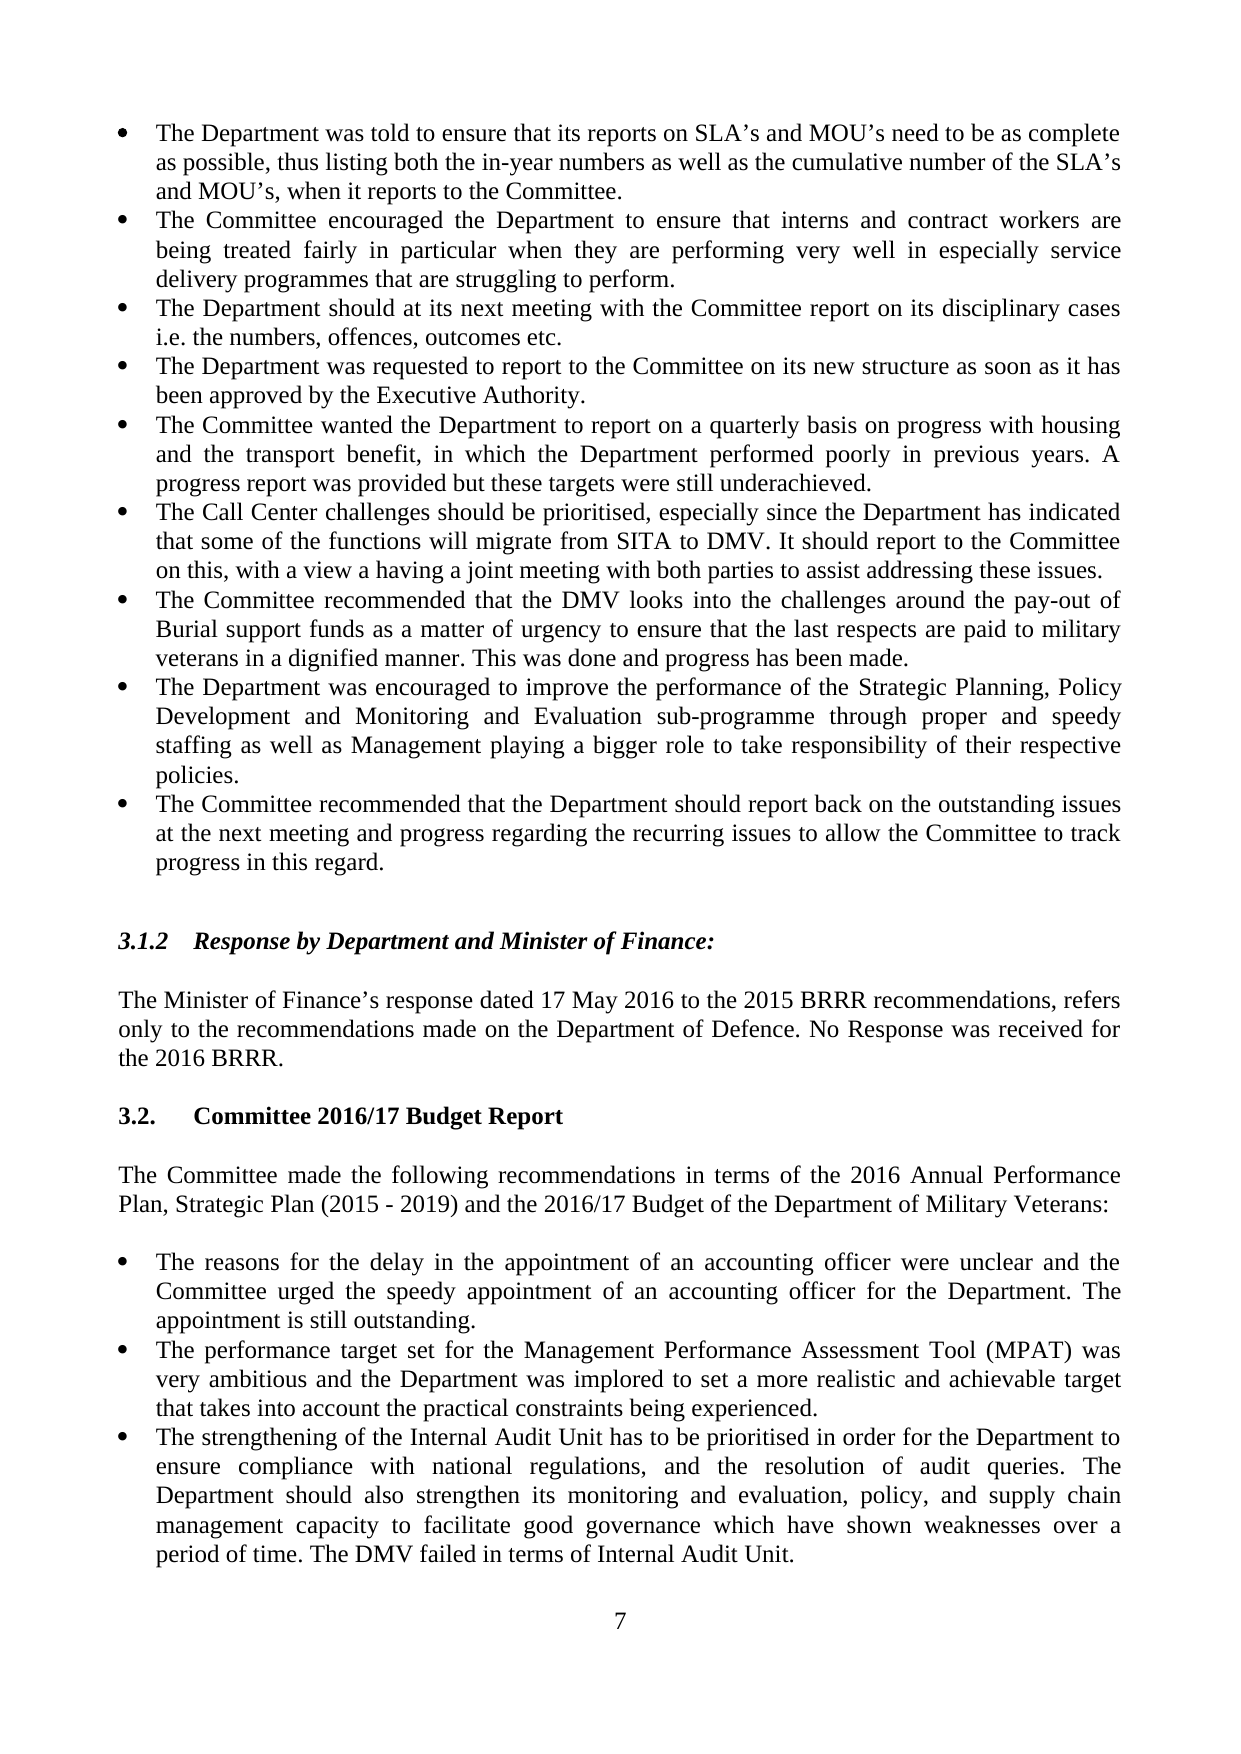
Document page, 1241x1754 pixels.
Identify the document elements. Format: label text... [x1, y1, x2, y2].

list The Committee wanted the Department to report on a quarterly basis on progress with housing and the transport benefit, in which the Department performed poorly in previous years. A progress report was provided but these targets were still underachieved. [118, 410, 1122, 497]
list The Committee recommended that the DMV looks into the challenges around the pay-out of Burial support funds as a matter of urgency to ensure that the last respects are paid to military veterans in a dignified manner. This was done and progress has been made. [118, 585, 1122, 672]
text The Committee made the following recommendations in terms of the 2016 Annual Performance Plan, Strategic Plan (2015 - 2019) and the 2016/17 Budget of the Department of Military Veterans: [118, 1160, 1122, 1218]
list The Committee encouraged the Department to ensure that interns and contract workers are being treated fairly in particular when they are performing very well in especially service delivery programmes that are struggling to perform. [118, 206, 1122, 293]
list The Department was encouraged to improve the performance of the Strategic Planning, Policy Development and Monitoring and Evaluation sub-programme through proper and speedy staffing as well as Management playing a bigger role to take responsibility of their respective policies. [118, 672, 1122, 789]
text The Minister of Finance’s response dated 17 May 2016 to the 2015 BRRR recommendations, refers only to the recommendations made on the Department of Defence. No Response was received for the 2016 BRRR. [118, 985, 1122, 1072]
list The Call Center challenges should be prioritised, especially since the Department has indicated that some of the functions will migrate from SITA to DMV. It should report to the Committee on this, with a view a having a joint meeting with both parties to assist addressing these issues. [118, 497, 1122, 585]
list The Department was requested to report to the Committee on its new structure as soon as it has been approved by the Executive Authority. [118, 351, 1122, 410]
list The performance target set for the Management Performance Assessment Tool (MPAT) was very ambitious and the Department was implored to set a more realistic and achievable target that takes into account the practical constraints being experienced. [118, 1335, 1122, 1422]
text 3.2. Committee 2016/17 Budget Report [118, 1101, 1122, 1131]
list The Committee recommended that the Department should report back on the outstanding issues at the next meeting and progress regarding the recurring issues to allow the Committee to track progress in this regard. [118, 789, 1122, 876]
list The strengthening of the Internal Audit Unit has to be prioritised in order for the Department to ensure compliance with national regulations, and the resolution of audit queries. The Department should also strengthen its monitoring and evaluation, policy, and supply chain management capacity to facilitate good governance which have shown weaknesses over a period of time. The DMV failed in terms of Internal Audit Unit. [118, 1422, 1122, 1568]
list The Department should at its next meeting with the Committee report on its disciplinary cases i.e. the numbers, offences, outcomes etc. [118, 293, 1122, 351]
list The Department was told to ensure that its reports on SLA’s and MOU’s need to be as complete as possible, thus listing both the in-year numbers as well as the cumulative number of the SLA’s and MOU’s, when it reports to the Committee. [118, 118, 1122, 206]
text 3.1.2 Response by Department and Minister of Finance: [118, 926, 1122, 956]
list The reasons for the delay in the appointment of an accounting officer were unclear and the Committee urged the speedy appointment of an accounting officer for the Department. The appointment is still outstanding. [118, 1247, 1122, 1335]
